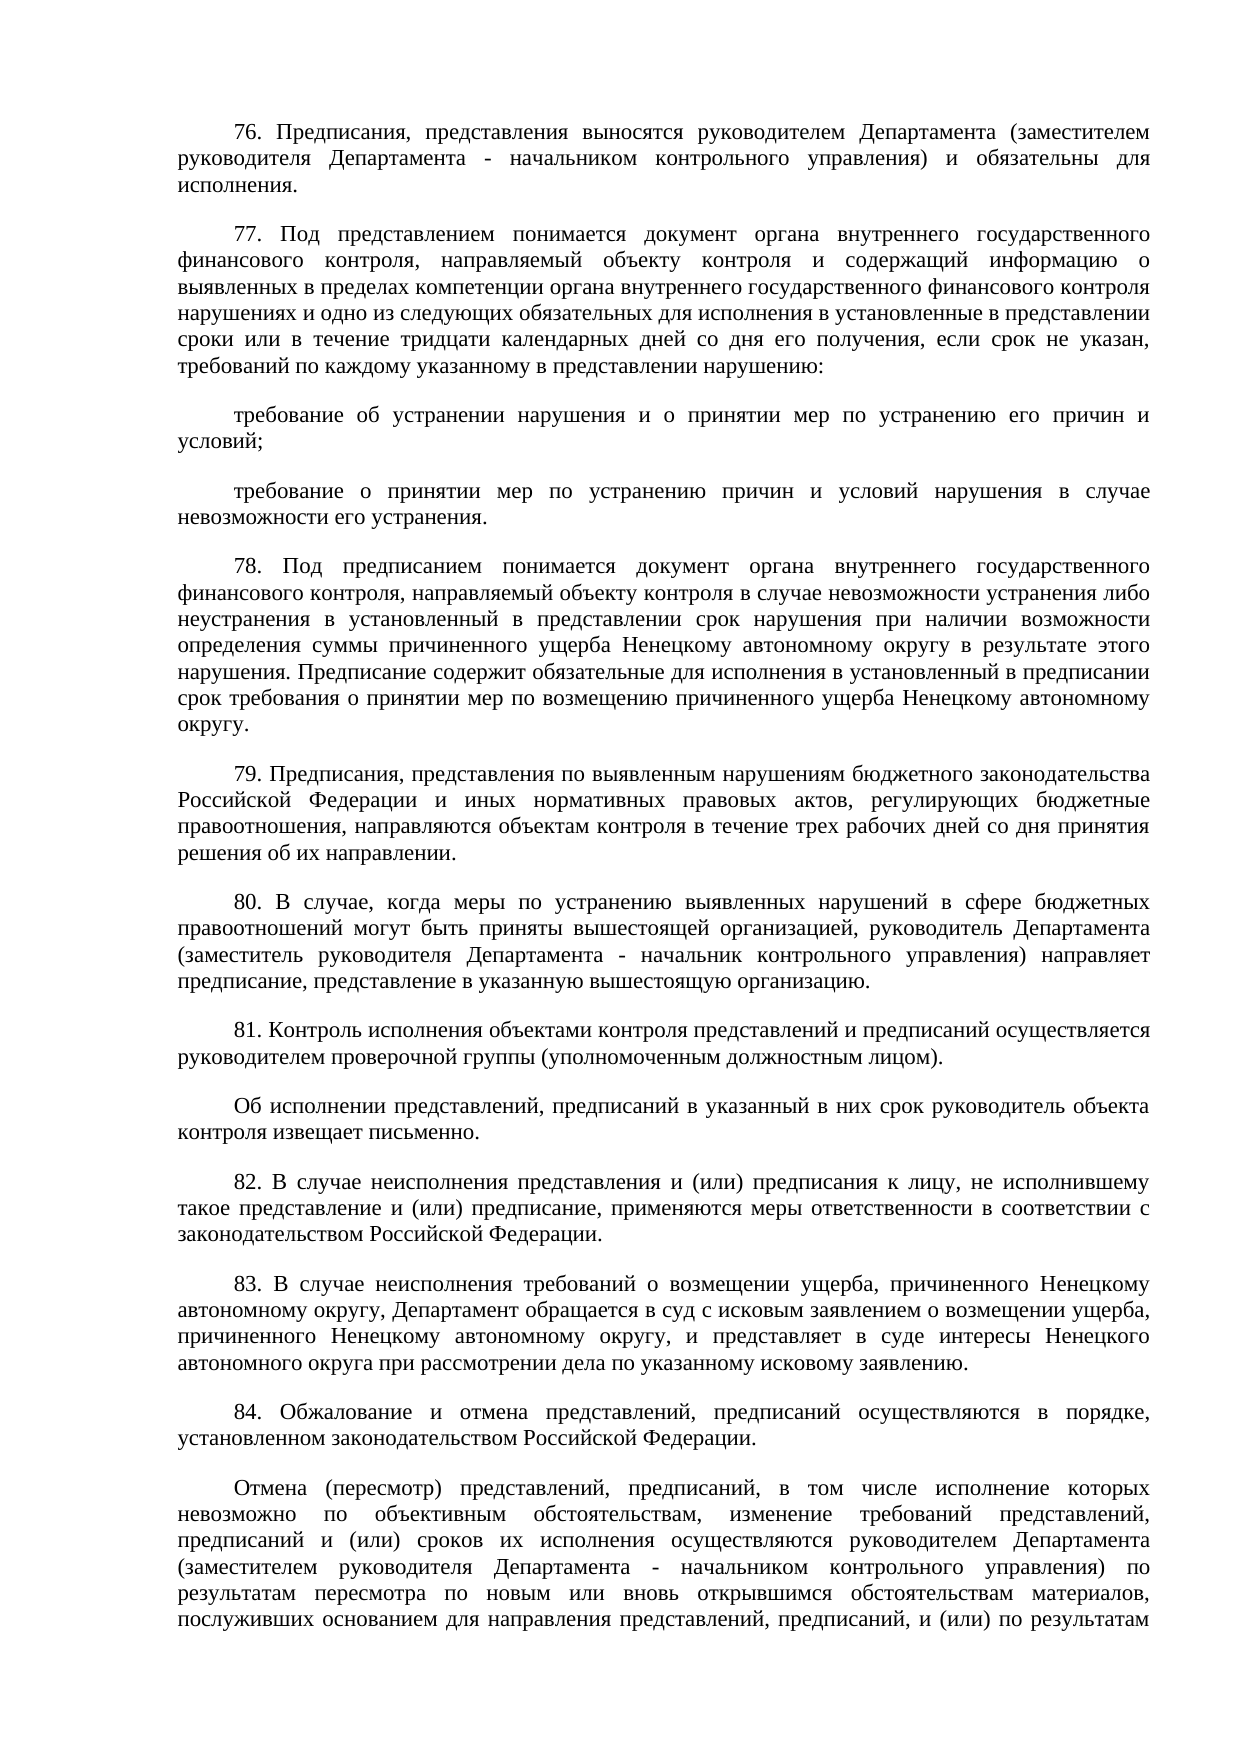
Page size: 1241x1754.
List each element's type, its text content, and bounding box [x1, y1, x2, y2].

text 83. В случае неисполнения требований о возмещении ущерба, причиненного Ненецкому автономному округу, Департамент обращается в суд с исковым заявлением о возмещении ущерба, причиненного Ненецкому автономному округу, и представляет в суде интересы Ненецкого автономного округа при рассмотрении дела по указанному исковому заявлению. [177, 1270, 1152, 1375]
text 81. Контроль исполнения объектами контроля представлений и предписаний осуществляется руководителем проверочной группы (уполномоченным должностным лицом). [177, 1016, 1152, 1069]
text требование об устранении нарушения и о принятии мер по устранению его причин и условий; [177, 401, 1152, 454]
text Об исполнении представлений, предписаний в указанный в них срок руководитель объекта контроля извещает письменно. [177, 1092, 1152, 1145]
text 82. В случае неисполнения представления и (или) предписания к лицу, не исполнившему такое представление и (или) предписание, применяются меры ответственности в соответствии с законодательством Российской Федерации. [177, 1168, 1152, 1247]
text 84. Обжалование и отмена представлений, предписаний осуществляются в порядке, установленном законодательством Российской Федерации. [177, 1398, 1152, 1451]
text 76. Предписания, представления выносятся руководителем Департамента (заместителем руководителя Департамента - начальником контрольного управления) и обязательны для исполнения. [177, 118, 1152, 197]
text 78. Под предписанием понимается документ органа внутреннего государственного финансового контроля, направляемый объекту контроля в случае невозможности устранения либо неустранения в установленный в представлении срок нарушения при наличии возможности определения суммы причиненного ущерба Ненецкому автономному округу в результате этого нарушения. Предписание содержит обязательные для исполнения в установленный в предписании срок требования о принятии мер по возмещению причиненного ущерба Ненецкому автономному округу. [177, 552, 1152, 737]
text 80. В случае, когда меры по устранению выявленных нарушений в сфере бюджетных правоотношений могут быть приняты вышестоящей организацией, руководитель Департамента (заместитель руководителя Департамента - начальник контрольного управления) направляет предписание, представление в указанную вышестоящую организацию. [177, 888, 1152, 993]
text требование о принятии мер по устранению причин и условий нарушения в случае невозможности его устранения. [177, 477, 1152, 529]
text 77. Под представлением понимается документ органа внутреннего государственного финансового контроля, направляемый объекту контроля и содержащий информацию о выявленных в пределах компетенции органа внутреннего государственного финансового контроля нарушениях и одно из следующих обязательных для исполнения в установленные в представлении сроки или в течение тридцати календарных дней со дня его получения, если срок не указан, требований по каждому указанному в представлении нарушению: [177, 220, 1152, 378]
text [177, 1474, 1152, 1632]
text 79. Предписания, представления по выявленным нарушениям бюджетного законодательства Российской Федерации и иных нормативных правовых актов, регулирующих бюджетные правоотношения, направляются объектам контроля в течение трех рабочих дней со дня принятия решения об их направлении. [177, 760, 1152, 865]
